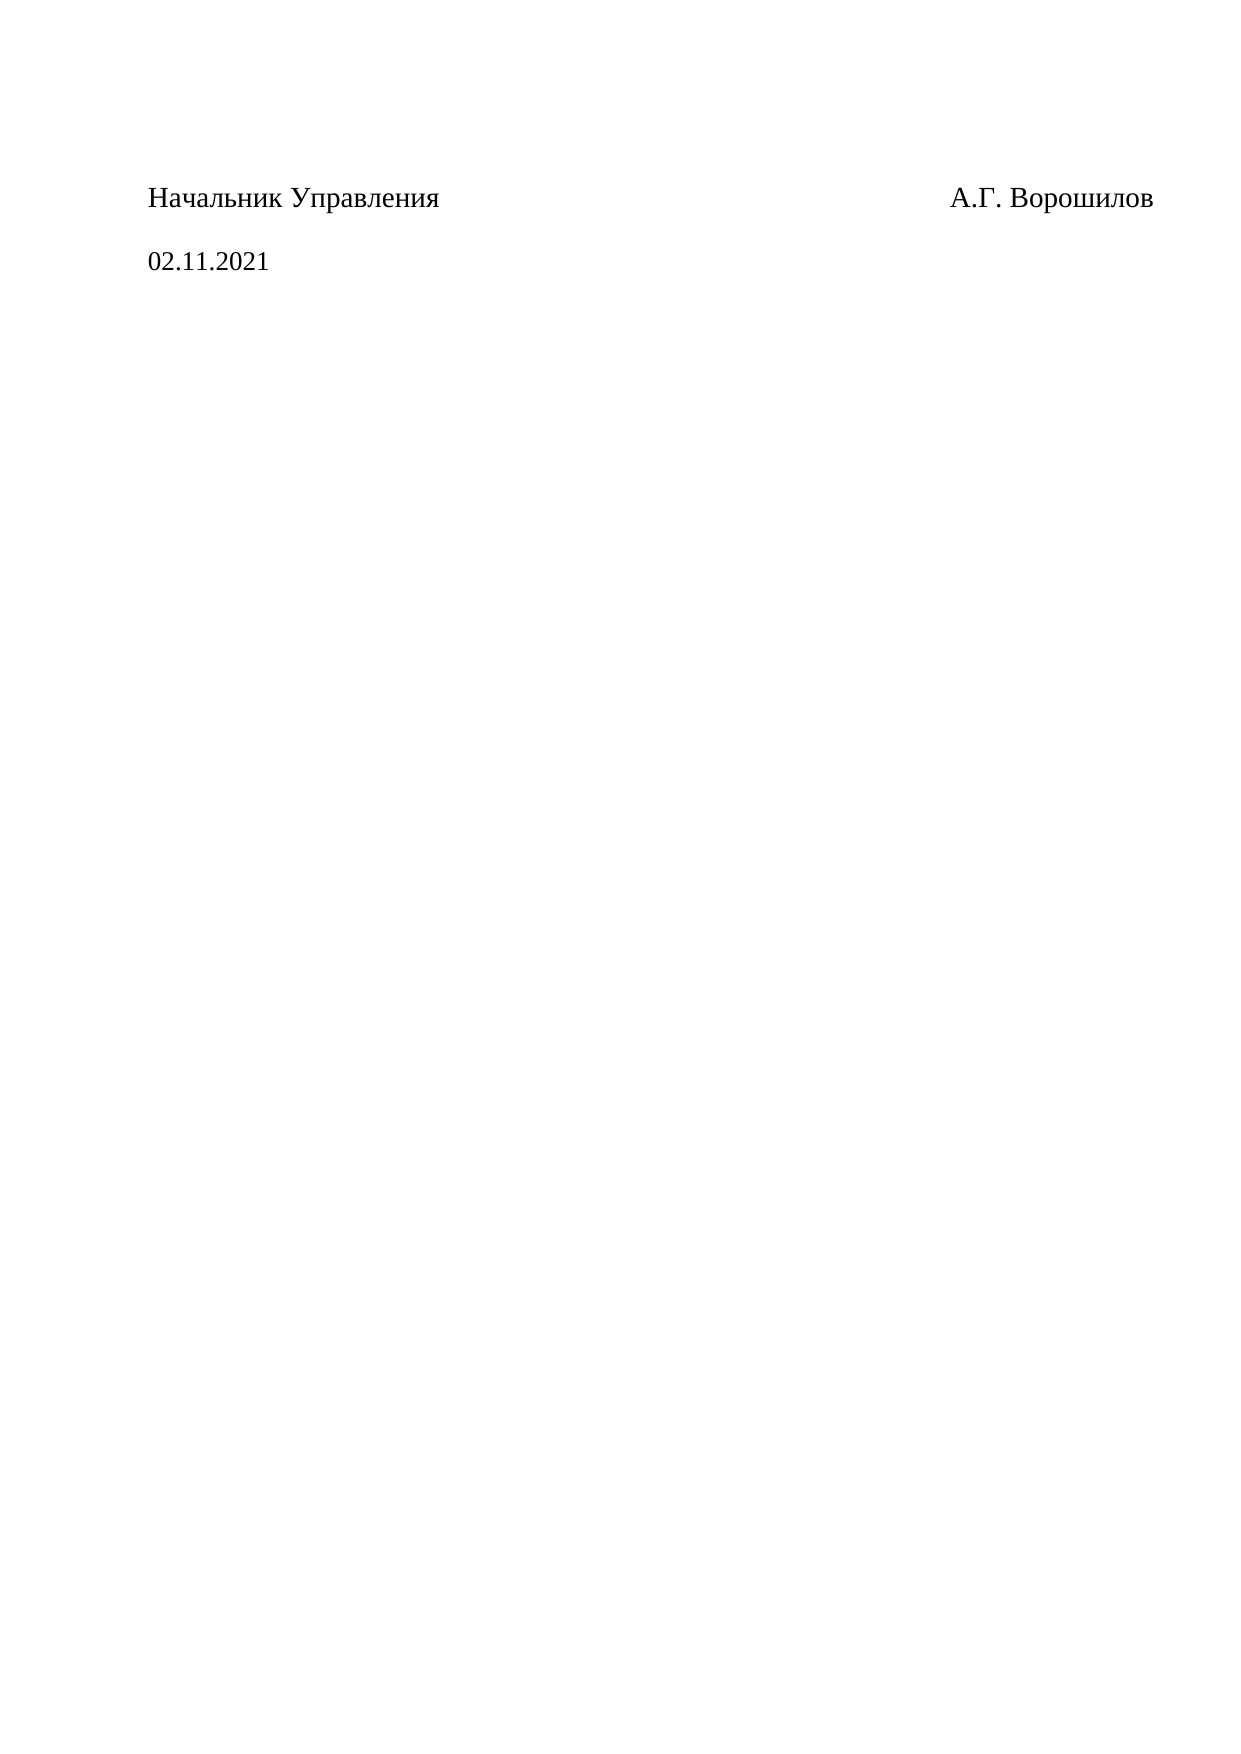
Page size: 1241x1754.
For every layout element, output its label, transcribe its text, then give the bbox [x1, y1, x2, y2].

text Начальник Управления А.Г. Ворошилов [148, 181, 1196, 214]
text 02.11.2021 [148, 245, 1196, 276]
